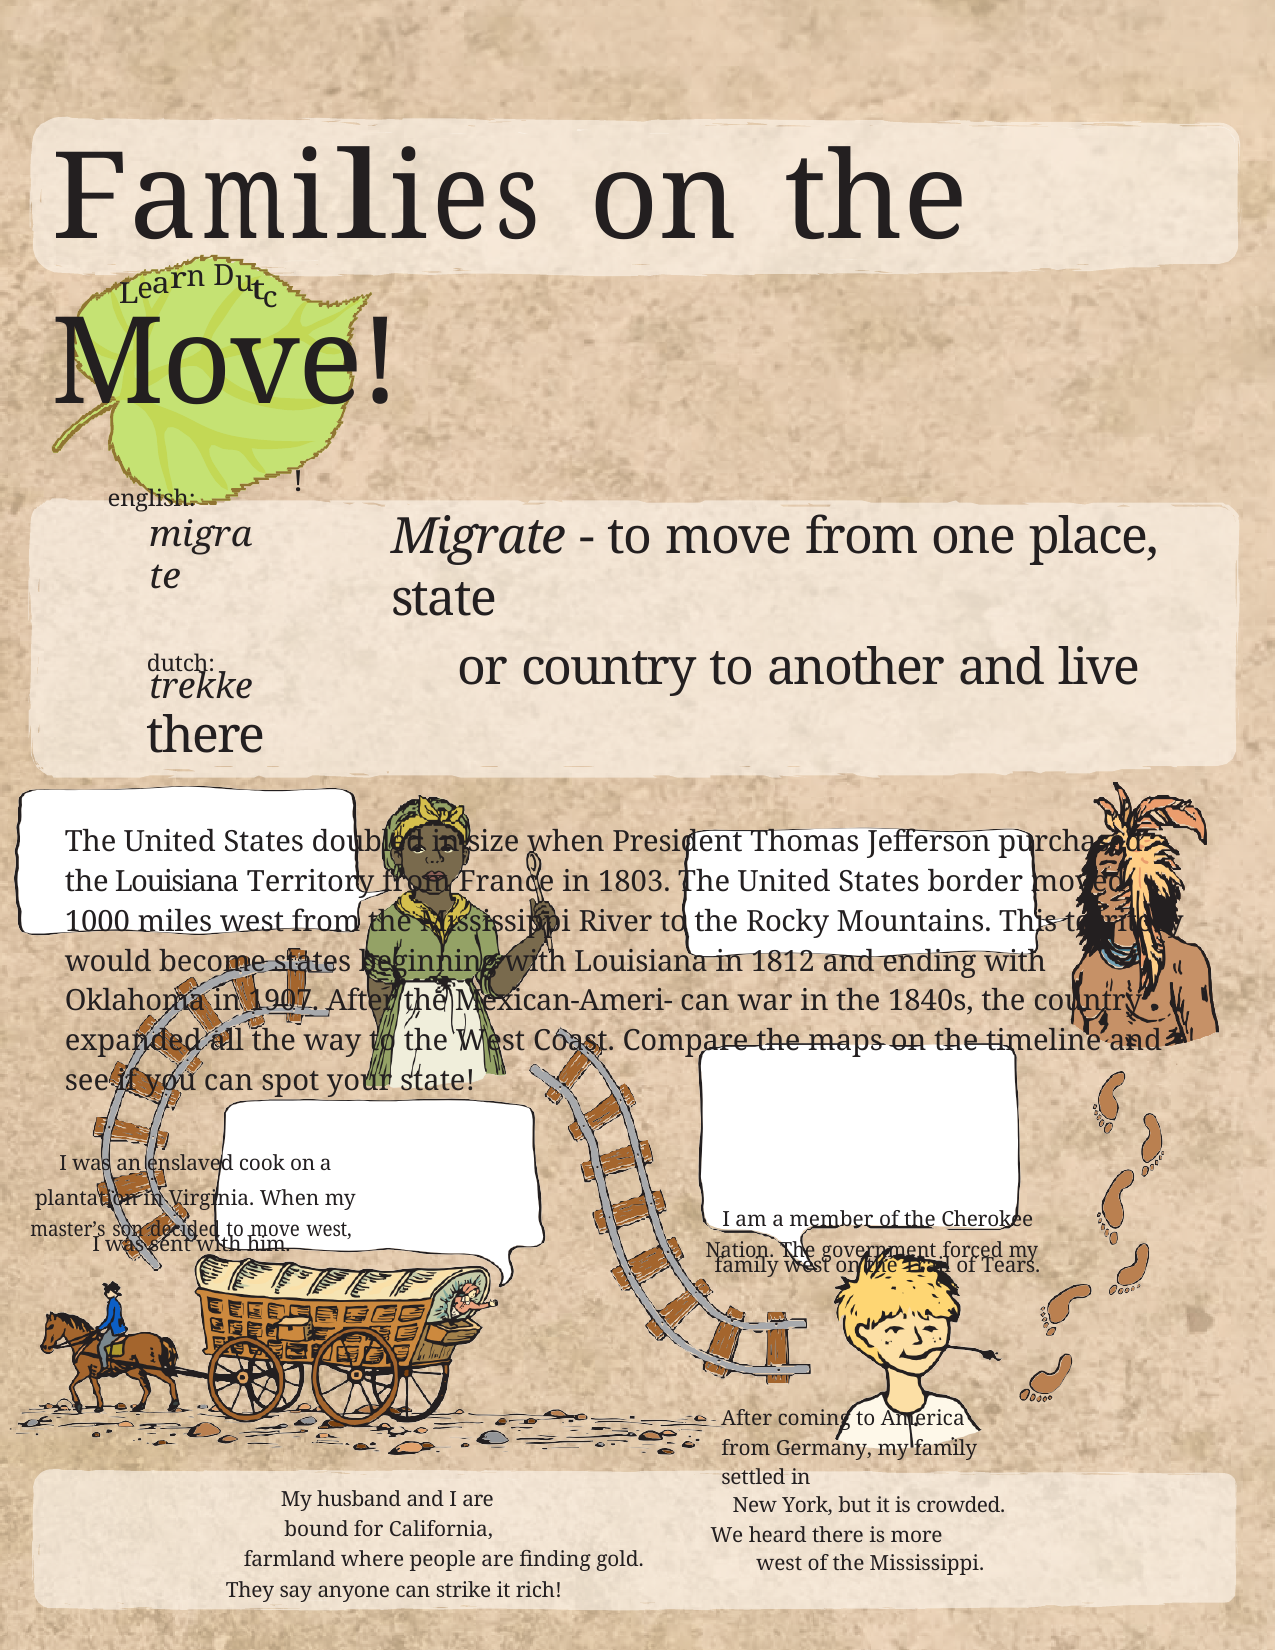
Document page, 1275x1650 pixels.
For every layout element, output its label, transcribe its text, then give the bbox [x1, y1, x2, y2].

text They say anyone can strike it rich! [226, 1577, 1237, 1602]
text master’s son decided to move west, Nation. The government forced my [30, 1212, 1237, 1243]
text english: [107, 484, 265, 512]
text Migrate - to move from one place, state [391, 504, 1237, 628]
text After coming to America from Germany, my family settled in [721, 1403, 997, 1490]
text I was an enslaved cook on a [59, 1148, 1237, 1176]
subtitle migrate [149, 512, 265, 597]
text dutch: or country to another and live there [147, 631, 1237, 767]
text My husband and I are New York, but it is crowded. [281, 1491, 1237, 1518]
text plantation in Virginia. When my I am a member of the Cherokee [35, 1179, 1237, 1212]
text bound for California, We heard there is more farmland where people are finding gold. west of the Mississippi. [244, 1519, 1007, 1577]
text I was sent with him. family west on the Trail of Tears. [92, 1243, 1237, 1280]
subtitle The United States doubled in size when President Thomas Jefferson purchased the Louisiana Territory from France in 1803. The United States border moved 1000 miles west from the Mississippi River to the Rocky Mountains. This territory would become states beginning with Louisiana in 1812 and ending with Oklahoma in 1907. After the Mexican-Ameri- can war in the 1840s, the country expanded all the way to the West Coast. Compare the maps on the timeline and see if you can spot your state! [64, 821, 1193, 1098]
picture [0, 0, 1275, 1650]
subtitle Families on the Move! [52, 109, 1237, 439]
